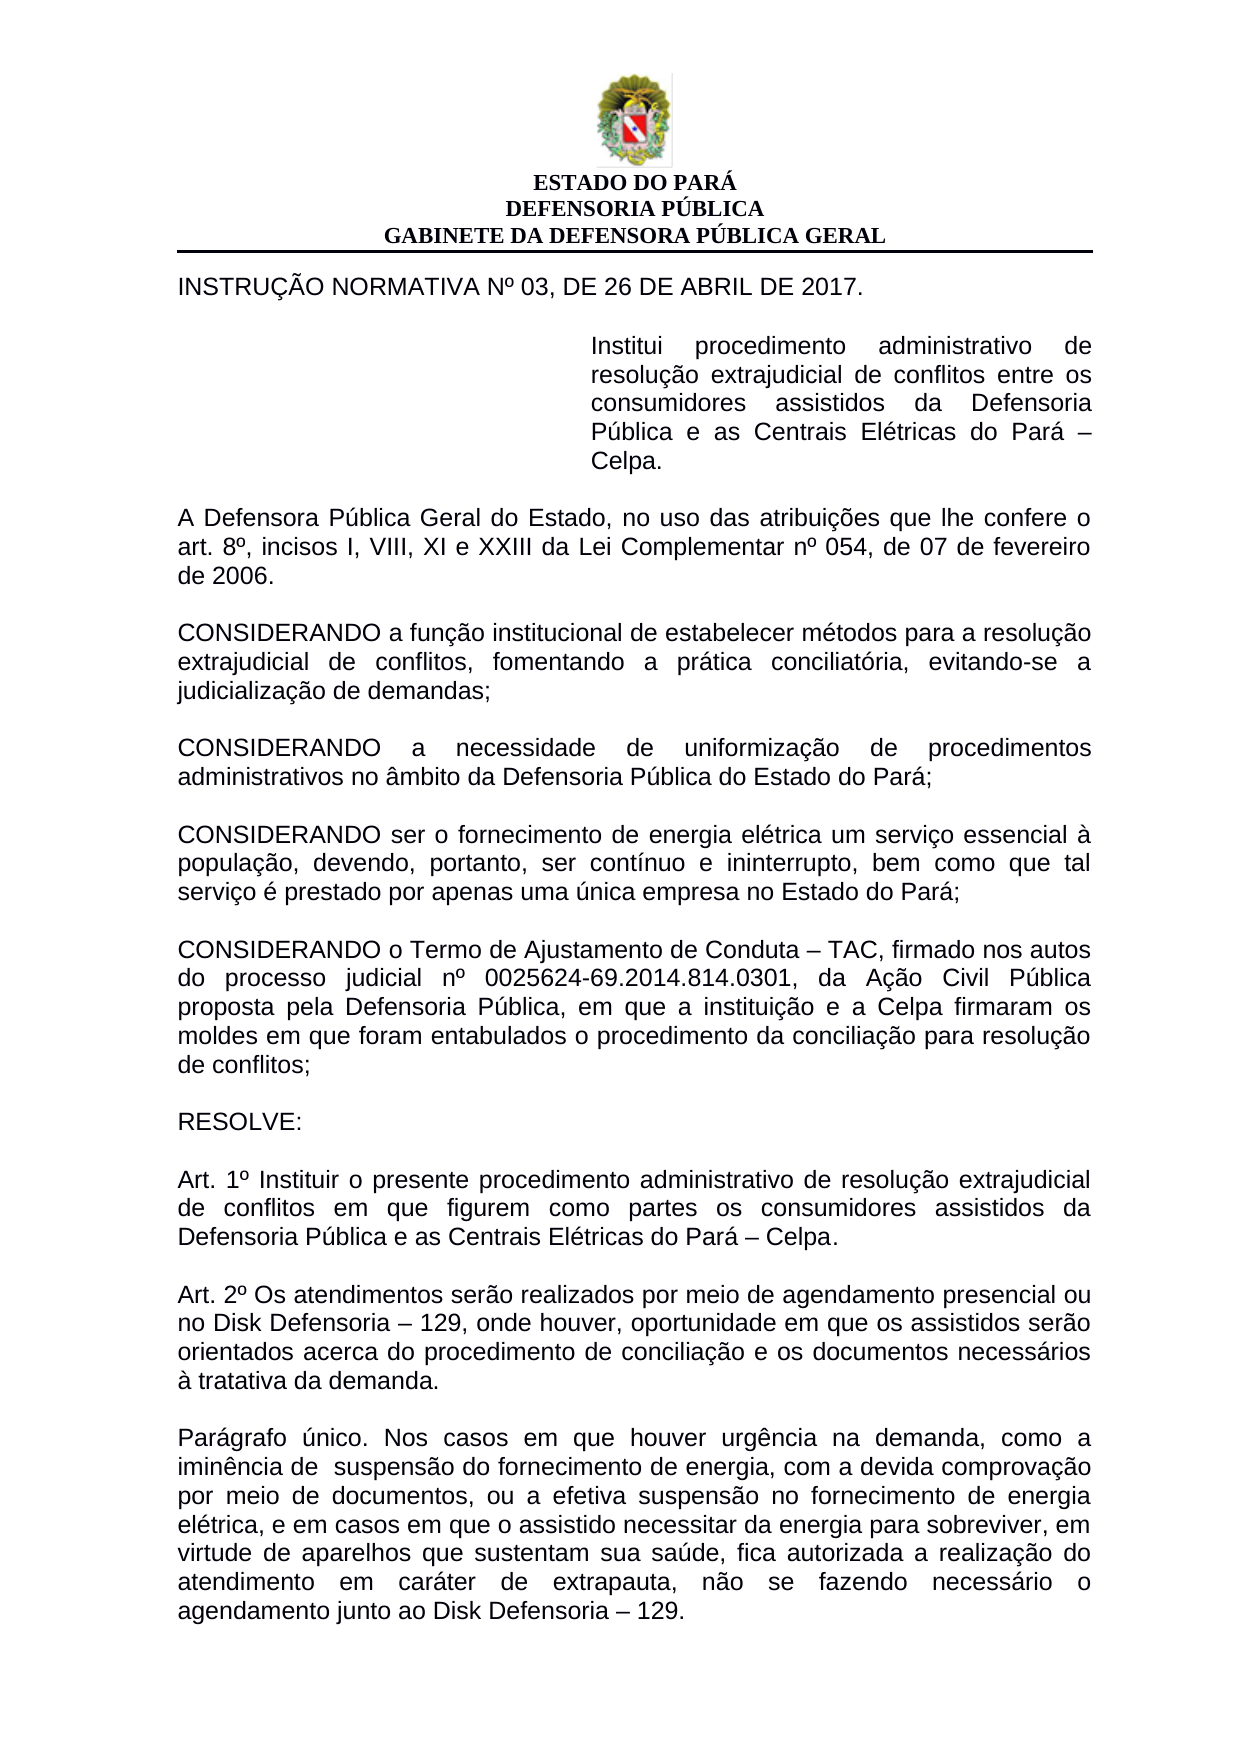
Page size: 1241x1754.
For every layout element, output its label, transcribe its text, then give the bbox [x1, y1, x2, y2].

text Parágrafo único. Nos casos em que houver urgência na demanda, como a iminência de suspensão do fornecimento de energia, com a devida comprovação por meio de documentos, ou a efetiva suspensão no fornecimento de energia elétrica, e em casos em que o assistido necessitar da energia para sobreviver, em virtude de aparelhos que sustentam sua saúde, fica autorizada a realização do atendimento em caráter de extrapauta, não se fazendo necessário o agendamento junto ao Disk Defensoria – 129. [177, 1423, 1093, 1624]
text Institui procedimento administrativo de resolução extrajudicial de conflitos entre os consumidores assistidos da Defensoria Pública e as Centrais Elétricas do Pará – Celpa. [591, 331, 1093, 474]
text Art. 1º Instituir o presente procedimento administrativo de resolução extrajudicial de conflitos em que figurem como partes os consumidores assistidos da Defensoria Pública e as Centrais Elétricas do Pará – Celpa. [177, 1164, 1093, 1251]
picture [596, 73, 674, 169]
text CONSIDERANDO a função institucional de estabelecer métodos para a resolução extrajudicial de conflitos, fomentando a prática conciliatória, evitando-se a judicialização de demandas; [177, 618, 1093, 704]
text RESOLVE: [177, 1107, 1093, 1136]
text Art. 2º Os atendimentos serão realizados por meio de agendamento presencial ou no Disk Defensoria – 129, onde houver, oportunidade em que os assistidos serão orientados acerca do procedimento de conciliação e os documentos necessários à tratativa da demanda. [177, 1279, 1093, 1394]
text INSTRUÇÃO NORMATIVA Nº 03, DE 26 DE ABRIL DE 2017. [177, 272, 1093, 300]
text CONSIDERANDO o Termo de Ajustamento de Conduta – TAC, firmado nos autos do processo judicial nº 0025624-69.2014.814.0301, da Ação Civil Pública proposta pela Defensoria Pública, em que a instituição e a Celpa firmaram os moldes em que foram entabulados o procedimento da conciliação para resolução de conflitos; [177, 934, 1093, 1078]
text A Defensora Pública Geral do Estado, no uso das atribuições que lhe confere o art. 8º, incisos I, VIII, XI e XXIII da Lei Complementar nº 054, de 07 de fevereiro de 2006. [177, 503, 1093, 589]
text CONSIDERANDO a necessidade de uniformização de procedimentos administrativos no âmbito da Defensoria Pública do Estado do Pará; [177, 733, 1093, 791]
text CONSIDERANDO ser o fornecimento de energia elétrica um serviço essencial à população, devendo, portanto, ser contínuo e ininterrupto, bem como que tal serviço é prestado por apenas uma única empresa no Estado do Pará; [177, 819, 1093, 906]
